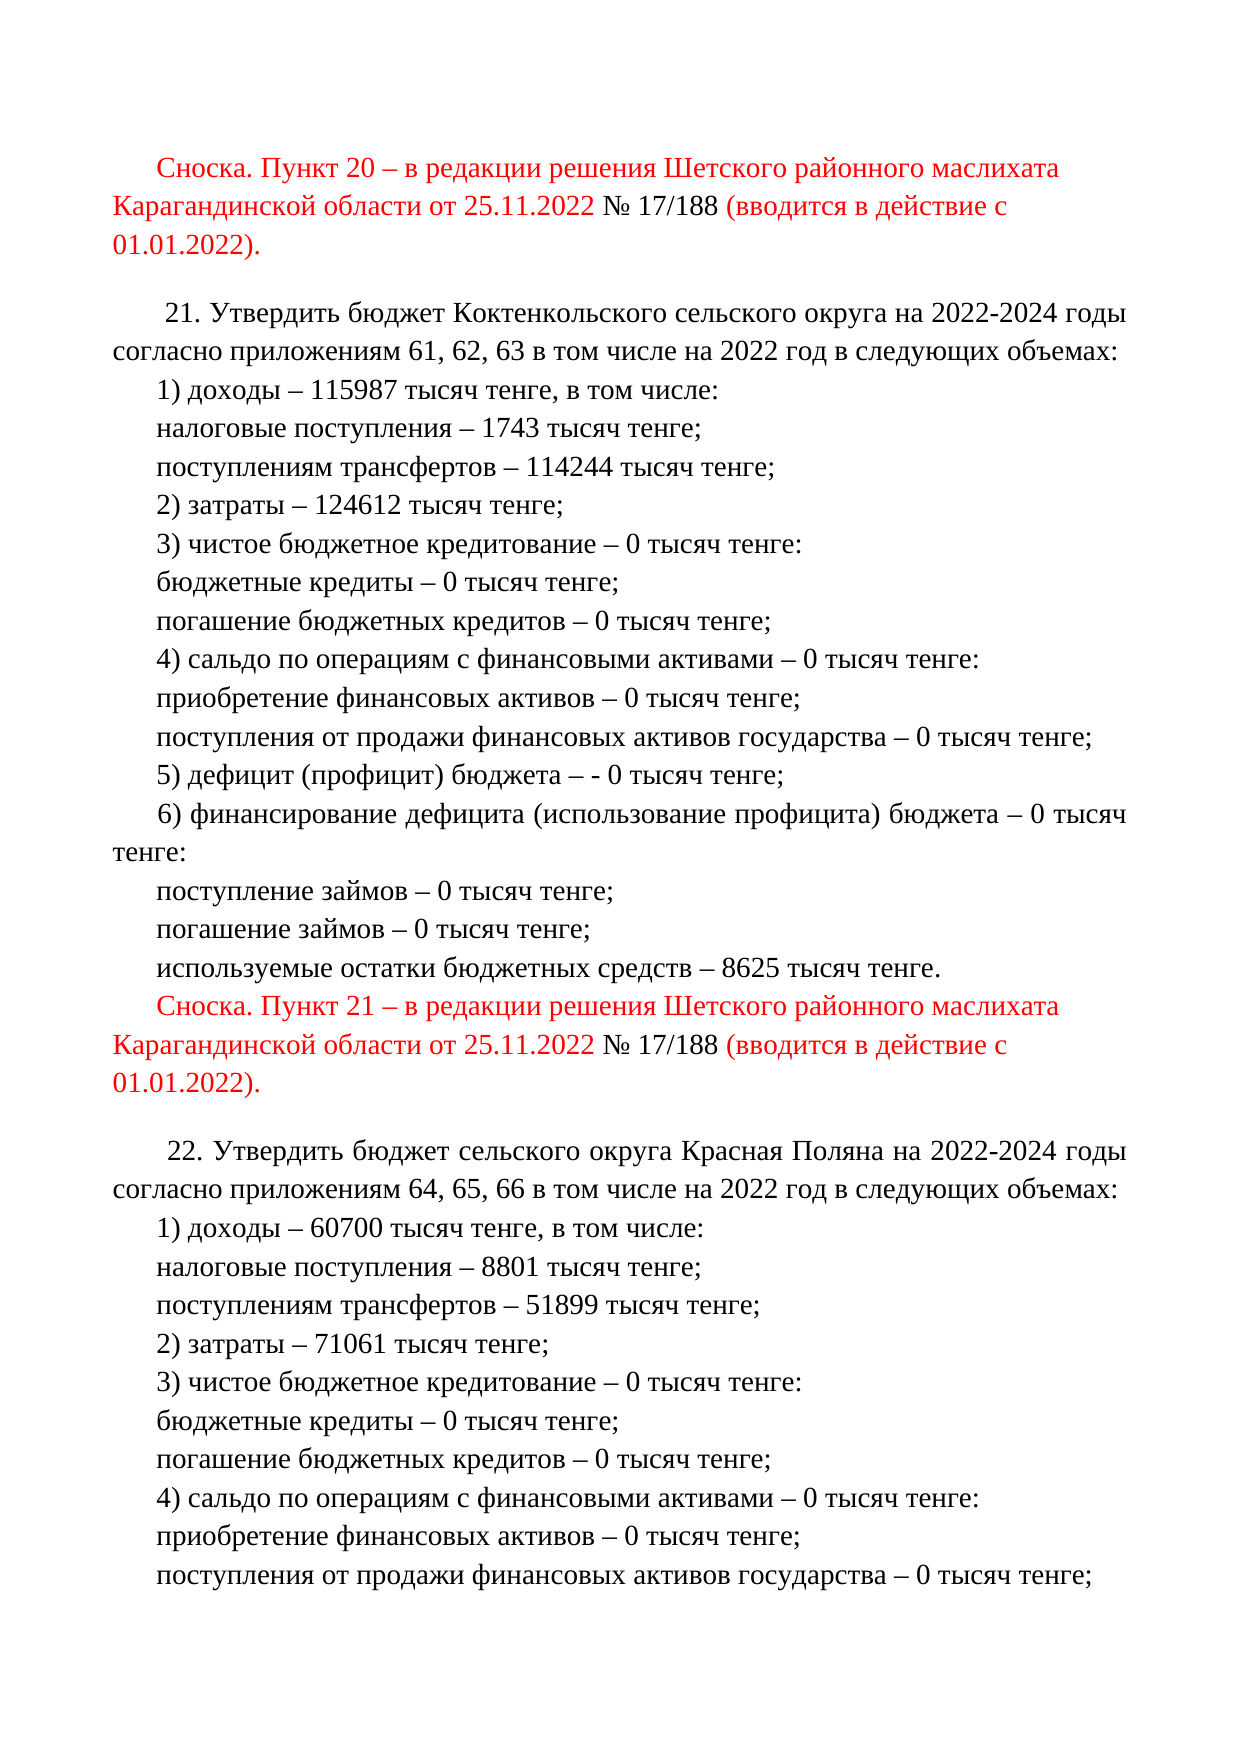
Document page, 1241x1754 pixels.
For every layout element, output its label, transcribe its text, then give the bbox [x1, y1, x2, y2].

text погашение займов – 0 тысяч тенге; [112, 911, 1128, 945]
text поступлениям трансфертов – 114244 тысяч тенге; [112, 449, 1128, 482]
text бюджетные кредиты – 0 тысяч тенге; [112, 1403, 1128, 1436]
text приобретение финансовых активов – 0 тысяч тенге; [112, 1518, 1128, 1552]
text 21. Утвердить бюджет Коктенкольского сельского округа на 2022-2024 годы согласно приложениям 61, 62, 63 в том числе на 2022 год в следующих объемах: [112, 295, 1128, 367]
text Сноска. Пункт 21 – в редакции решения Шетского районного маслихата Карагандинской области от 25.11.2022 № 17/188 (вводится в действие с 01.01.2022). [112, 988, 1128, 1129]
text 4) сальдо по операциям с финансовыми активами – 0 тысяч тенге: [112, 1480, 1128, 1513]
text налоговые поступления – 1743 тысяч тенге; [112, 410, 1128, 444]
text 1) доходы – 60700 тысяч тенге, в том числе: [112, 1210, 1128, 1244]
text Сноска. Пункт 20 – в редакции решения Шетского районного маслихата Карагандинской области от 25.11.2022 № 17/188 (вводится в действие с 01.01.2022). [112, 150, 1128, 291]
text 2) затраты – 124612 тысяч тенге; [112, 487, 1128, 521]
text 3) чистое бюджетное кредитование – 0 тысяч тенге: [112, 1364, 1128, 1398]
text погашение бюджетных кредитов – 0 тысяч тенге; [112, 603, 1128, 637]
text поступление займов – 0 тысяч тенге; [112, 873, 1128, 906]
text 1) доходы – 115987 тысяч тенге, в том числе: [112, 372, 1128, 405]
text 3) чистое бюджетное кредитование – 0 тысяч тенге: [112, 526, 1128, 559]
text используемые остатки бюджетных средств – 8625 тысяч тенге. [112, 950, 1128, 983]
text поступления от продажи финансовых активов государства – 0 тысяч тенге; [112, 1557, 1128, 1591]
text приобретение финансовых активов – 0 тысяч тенге; [112, 680, 1128, 714]
text поступлениям трансфертов – 51899 тысяч тенге; [112, 1287, 1128, 1321]
text 4) сальдо по операциям с финансовыми активами – 0 тысяч тенге: [112, 642, 1128, 675]
text погашение бюджетных кредитов – 0 тысяч тенге; [112, 1441, 1128, 1475]
text бюджетные кредиты – 0 тысяч тенге; [112, 564, 1128, 598]
text налоговые поступления – 8801 тысяч тенге; [112, 1249, 1128, 1282]
text 22. Утвердить бюджет сельского округа Красная Поляна на 2022-2024 годы согласно приложениям 64, 65, 66 в том числе на 2022 год в следующих объемах: [112, 1133, 1128, 1205]
text поступления от продажи финансовых активов государства – 0 тысяч тенге; [112, 719, 1128, 752]
text 5) дефицит (профицит) бюджета – - 0 тысяч тенге; [112, 757, 1128, 791]
text 2) затраты – 71061 тысяч тенге; [112, 1326, 1128, 1359]
text 6) финансирование дефицита (использование профицита) бюджета – 0 тысяч тенге: [112, 796, 1128, 868]
